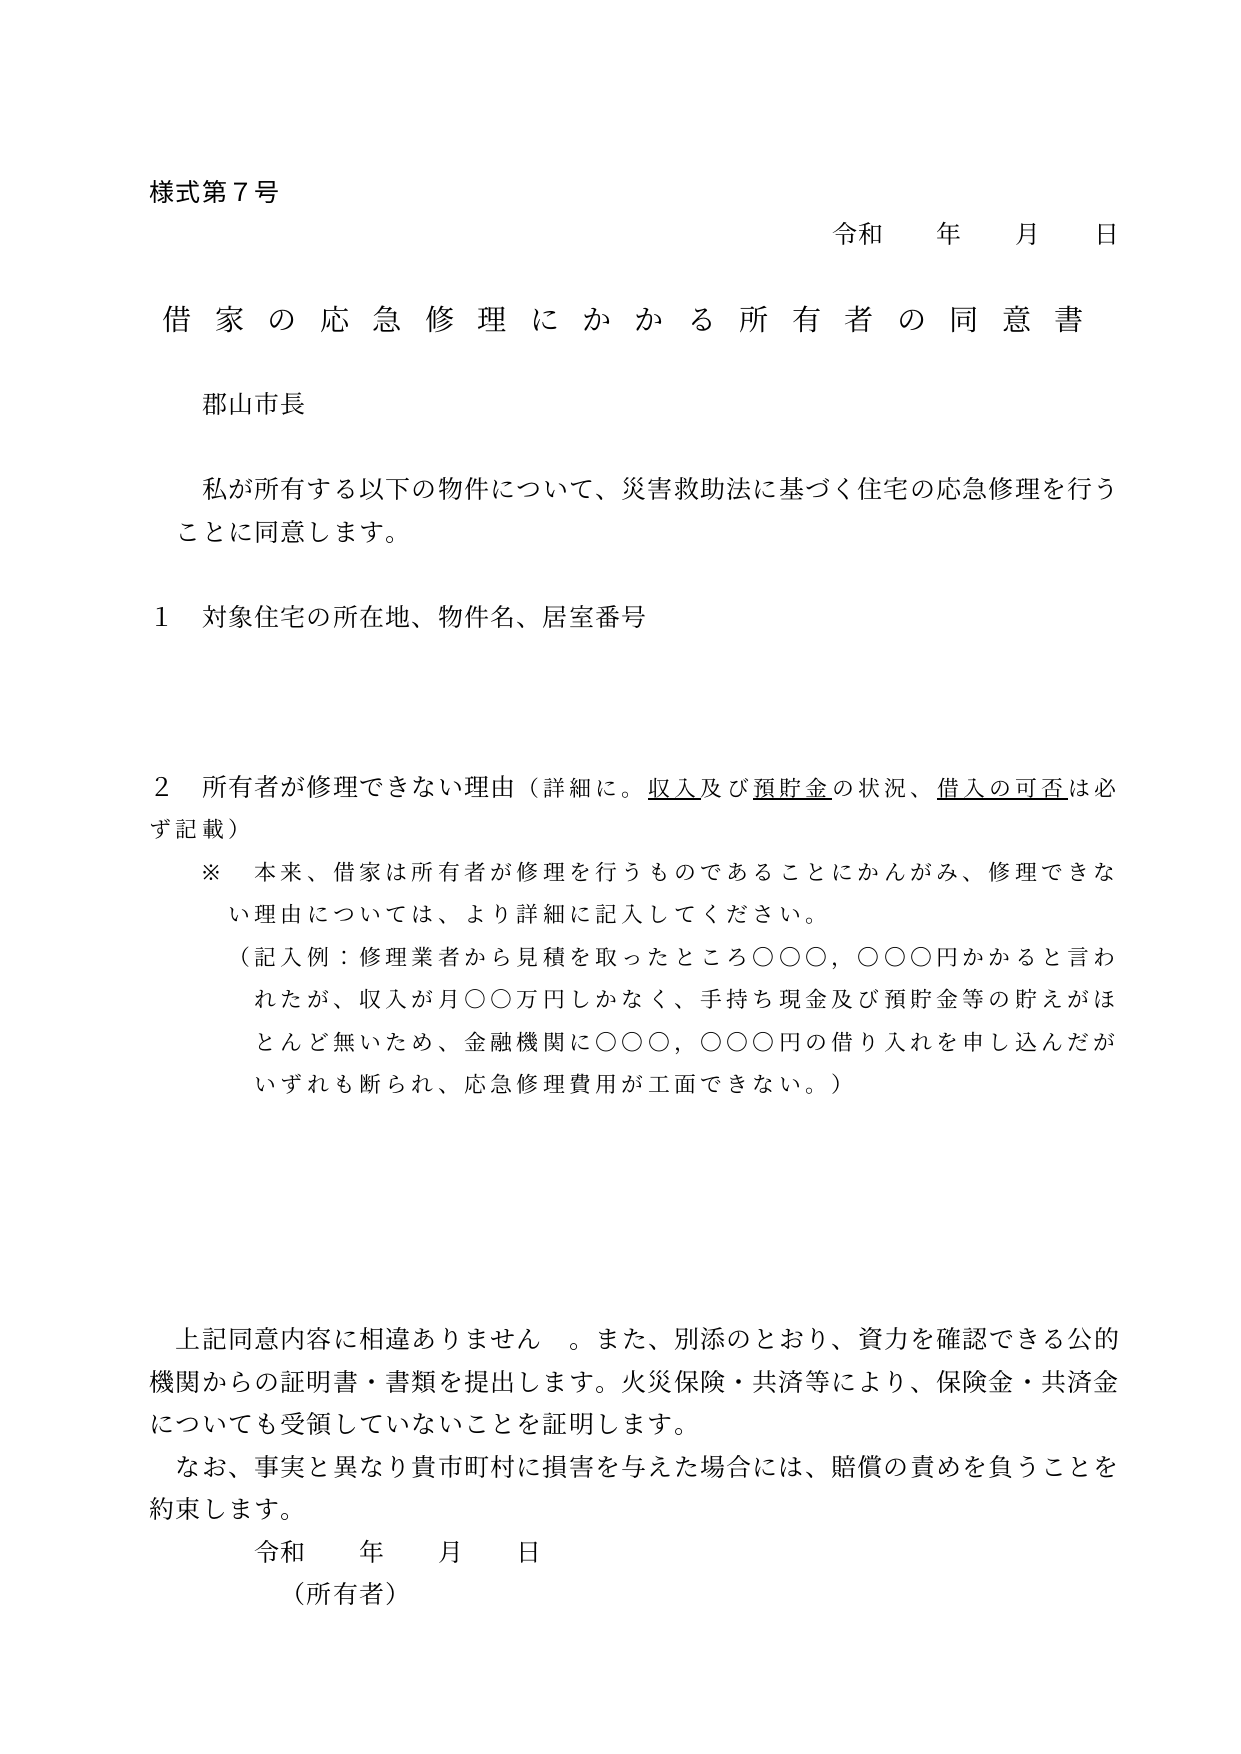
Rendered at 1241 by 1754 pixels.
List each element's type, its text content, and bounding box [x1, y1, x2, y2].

text 私が所有する以下の物件について、災害救助法に基づく住宅の応急修理を行うことに同意します。 [161, 467, 1121, 552]
text 借家の応急修理にかかる所有者の同意書 [149, 297, 1121, 339]
text （所有者） [149, 1572, 1121, 1614]
text 令和 年 月 日 [149, 1529, 1121, 1572]
text １ 対象住宅の所在地、物件名、居室番号 [149, 594, 1121, 637]
text （記入例：修理業者から見積を取ったところ〇〇〇，〇〇〇円かかると言われたが、収入が月○○万円しかなく、手持ち現金及び預貯金等の貯えがほとんど無いため、金融機関に〇〇〇，〇〇〇円の借り入れを申し込んだがいずれも断られ、応急修理費用が工面できない。） [219, 934, 1121, 1104]
text ２ 所有者が修理できない理由（詳細に。収入及び預貯金の状況、借入の可否は必ず記載） [149, 764, 1121, 849]
text 令和 年 月 日 [149, 212, 1121, 254]
list 本来、借家は所有者が修理を行うものであることにかんがみ、修理できない理由については、より詳細に記入してください。 [176, 849, 1121, 934]
text なお、事実と異なり貴市町村に損害を与えた場合には、賠償の責めを負うことを約束します。 [149, 1444, 1121, 1529]
text 上記同意内容に相違ありません。また、別添のとおり、資力を確認できる公的機関からの証明書・書類を提出します。火災保険・共済等により、保険金・共済金についても受領していないことを証明します。 [149, 1317, 1121, 1444]
text 様式第７号 [149, 169, 1121, 212]
text 郡山市長 [149, 382, 1121, 424]
